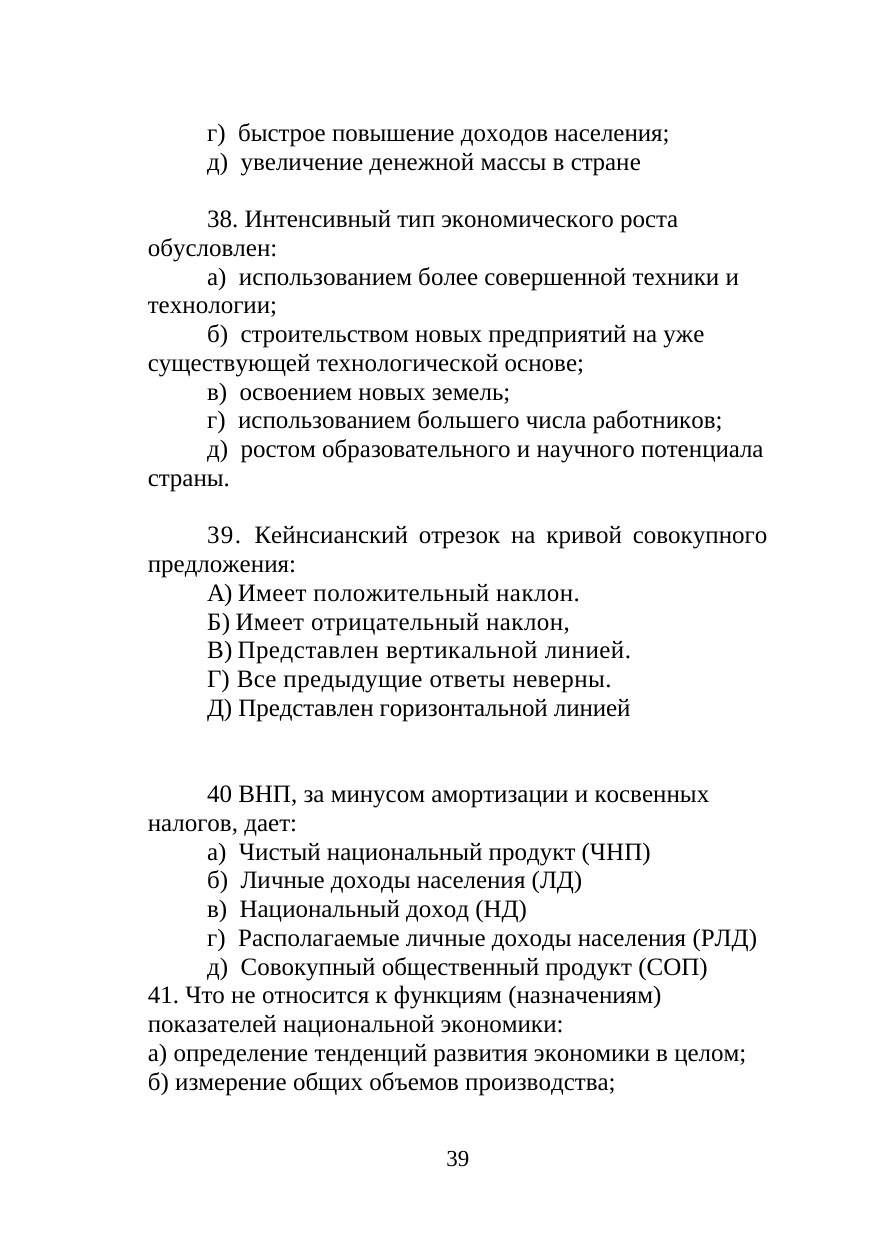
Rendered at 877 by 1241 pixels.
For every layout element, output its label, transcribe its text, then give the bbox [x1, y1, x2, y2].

text д) Совокупный общественный продукт (СОП) [148, 952, 768, 981]
text б) строительством новых предприятий на уже существующей технологической основе; [148, 319, 768, 377]
text 41. Что не относится к функциям (назначениям) показателей национальной экономики: [148, 981, 768, 1038]
text б) измерение общих объемов производства; [148, 1067, 768, 1096]
text а) определение тенденций развития экономики в целом; [148, 1038, 768, 1067]
text 40 ВНП, за минусом амортизации и косвенных налогов, дает: [148, 779, 768, 837]
text д) ростом образовательного и научного потенциала страны. [148, 434, 768, 492]
text В) Представлен вертикальной линией. [148, 636, 768, 664]
text б) Личные доходы населения (ЛД) [148, 866, 768, 894]
text а) Чистый национальный продукт (ЧНП) [148, 837, 768, 866]
text а) использованием более совершенной техники и технологии; [148, 262, 768, 319]
text Г) Все предыдущие ответы неверны. [148, 664, 768, 693]
text г) использованием большего числа работников; [148, 406, 768, 434]
text 39. Кейнсианский отрезок на кривой совокупного предложения: [148, 521, 768, 578]
text в) Национальный доход (НД) [148, 894, 768, 923]
text в) освоением новых земель; [148, 377, 768, 406]
text г) Располагаемые личные доходы населения (РЛД) [148, 923, 768, 952]
text Д) Представлен горизонтальной линией [148, 693, 768, 722]
text Б) Имеет отрицательный наклон, [148, 607, 768, 636]
text 38. Интенсивный тип экономического роста обусловлен: [148, 204, 768, 262]
text г) быстрое повышение доходов населения; [148, 118, 768, 147]
text д) увеличение денежной массы в стране [148, 147, 768, 176]
text А) Имеет положительный наклон. [148, 578, 768, 607]
